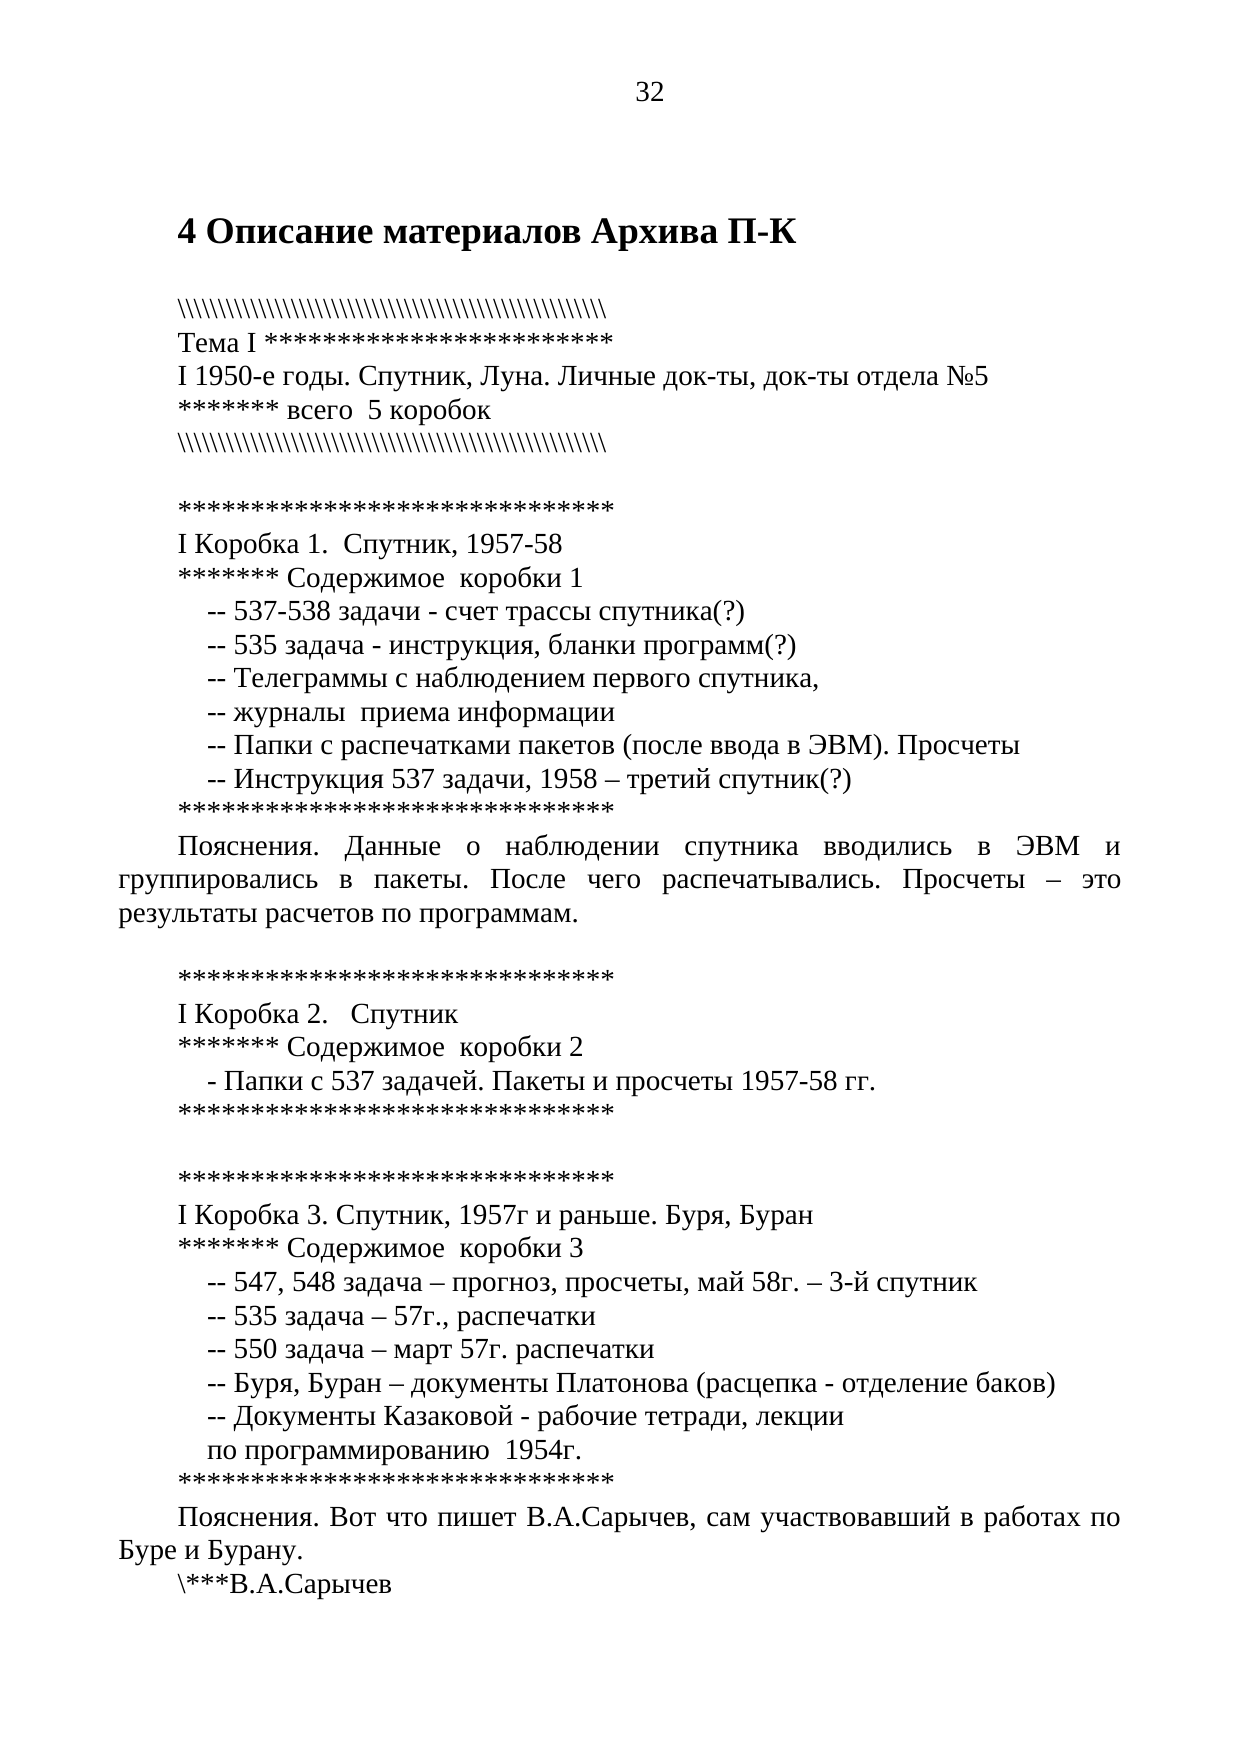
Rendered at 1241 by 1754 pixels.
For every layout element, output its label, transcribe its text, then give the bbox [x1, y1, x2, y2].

text I 1950-е годы. Спутник, Луна. Личные док-ты, док-ты отдела №5 [118, 358, 1122, 392]
text ******* Содержимое коробки 2 [118, 1029, 1122, 1063]
text ******* Содержимое коробки 3 [118, 1231, 1122, 1264]
text ****************************** [118, 1163, 1122, 1197]
text -- 535 задача - инструкция, бланки программ(?) [207, 627, 1122, 660]
text ****************************** [118, 1465, 1122, 1499]
text -- журналы приема информации [207, 694, 1122, 727]
text ****************************** [118, 493, 1122, 526]
subtitle 4 Описание материалов Архива П-К [177, 208, 1122, 252]
text Тема I ************************ [118, 325, 1122, 358]
text -- 550 задача – март 57г. распечатки [207, 1331, 1122, 1365]
text Пояснения. Вот что пишет В.А.Сарычев, сам участвовавший в работах по Буре и Бурану. [118, 1499, 1122, 1566]
text - Папки с 537 задачей. Пакеты и просчеты 1957-58 гг. [207, 1063, 1122, 1096]
text ****************************** [118, 794, 1122, 828]
text ******* Содержимое коробки 1 [118, 560, 1122, 593]
text -- Буря, Буран – документы Платонова (расцепка - отделение баков) [207, 1365, 1122, 1398]
text -- 537-538 задачи - счет трассы спутника(?) [207, 593, 1122, 627]
text ******* всего 5 коробок [118, 392, 1122, 426]
text -- Папки с распечатками пакетов (после ввода в ЭВМ). Просчеты [207, 727, 1122, 761]
text \\\\\\\\\\\\\\\\\\\\\\\\\\\\\\\\\\\\\\\\\\\\\\\\\\\\\ [118, 426, 1122, 459]
text \***В.А.Сарычев [118, 1566, 1122, 1599]
text Пояснения. Данные о наблюдении спутника вводились в ЭВМ и группировались в пакеты. После чего распечатывались. Просчеты – это результаты расчетов по программам. [118, 828, 1122, 929]
text -- 547, 548 задача – прогноз, просчеты, май 58г. – 3-й спутник [207, 1264, 1122, 1298]
text ****************************** [118, 962, 1122, 996]
text -- Инструкция 537 задачи, 1958 – третий спутник(?) [207, 761, 1122, 794]
text ****************************** [118, 1096, 1122, 1130]
text -- Телеграммы с наблюдением первого спутника, [207, 660, 1122, 694]
text \\\\\\\\\\\\\\\\\\\\\\\\\\\\\\\\\\\\\\\\\\\\\\\\\\\\\ [118, 291, 1122, 325]
text по программированию 1954г. [207, 1432, 1122, 1465]
text -- 535 задача – 57г., распечатки [207, 1298, 1122, 1331]
text I Коробка 3. Спутник, 1957г и раньше. Буря, Буран [118, 1197, 1122, 1231]
text -- Документы Казаковой - рабочие тетради, лекции [207, 1398, 1122, 1432]
text I Коробка 1. Спутник, 1957-58 [118, 526, 1122, 560]
text I Коробка 2. Спутник [118, 996, 1122, 1029]
